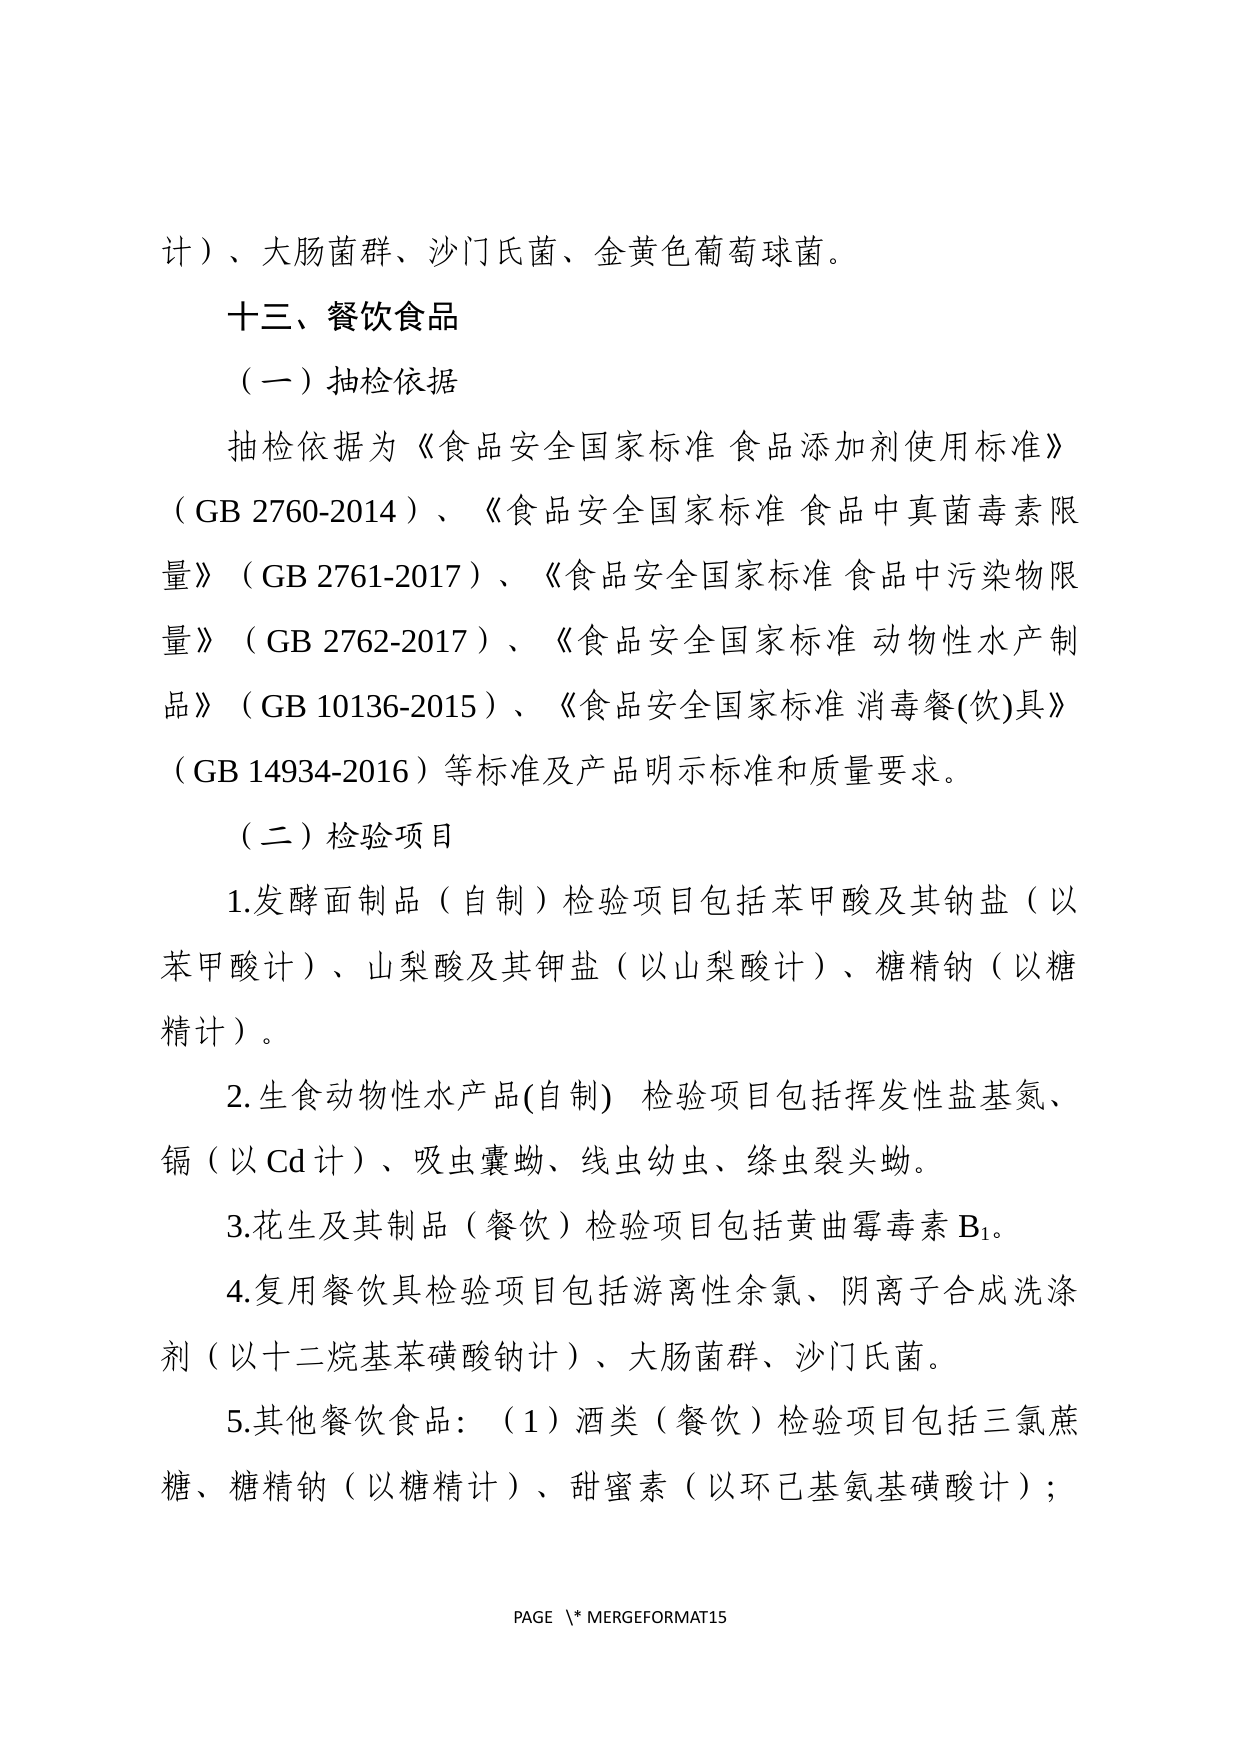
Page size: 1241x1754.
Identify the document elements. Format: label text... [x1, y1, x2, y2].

text （一）抽检依据 [159, 347, 1081, 412]
text 抽检依据为《食品安全国家标准 食品添加剂使用标准》（GB 2760-2014）、《食品安全国家标准 食品中真菌毒素限量》（GB 2761-2017）、《食品安全国家标准 食品中污染物限量》（GB 2762-2017）、《食品安全国家标准 动物性水产制品》（GB 10136-2015）、《食品安全国家标准 消毒餐(饮)具》（GB 14934-2016）等标准及产品明示标准和质量要求。 [159, 412, 1081, 802]
text 十三、餐饮食品 [159, 282, 1081, 347]
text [159, 217, 1081, 282]
text 2. 生食动物性水产品(自制) 检验项目包括挥发性盐基氮、镉（以Cd计）、吸虫囊蚴、线虫幼虫、绦虫裂头蚴。 [159, 1062, 1081, 1192]
text 3.花生及其制品（餐饮）检验项目包括黄曲霉毒素B1。 [159, 1192, 1081, 1257]
text 4.复用餐饮具检验项目包括游离性余氯、阴离子合成洗涤剂（以十二烷基苯磺酸钠计）、大肠菌群、沙门氏菌。 [159, 1257, 1081, 1387]
text （二）检验项目 [159, 802, 1081, 867]
text 1.发酵面制品（自制）检验项目包括苯甲酸及其钠盐（以苯甲酸计）、山梨酸及其钾盐（以山梨酸计）、糖精钠（以糖精计）。 [159, 867, 1081, 1062]
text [159, 1387, 1081, 1517]
